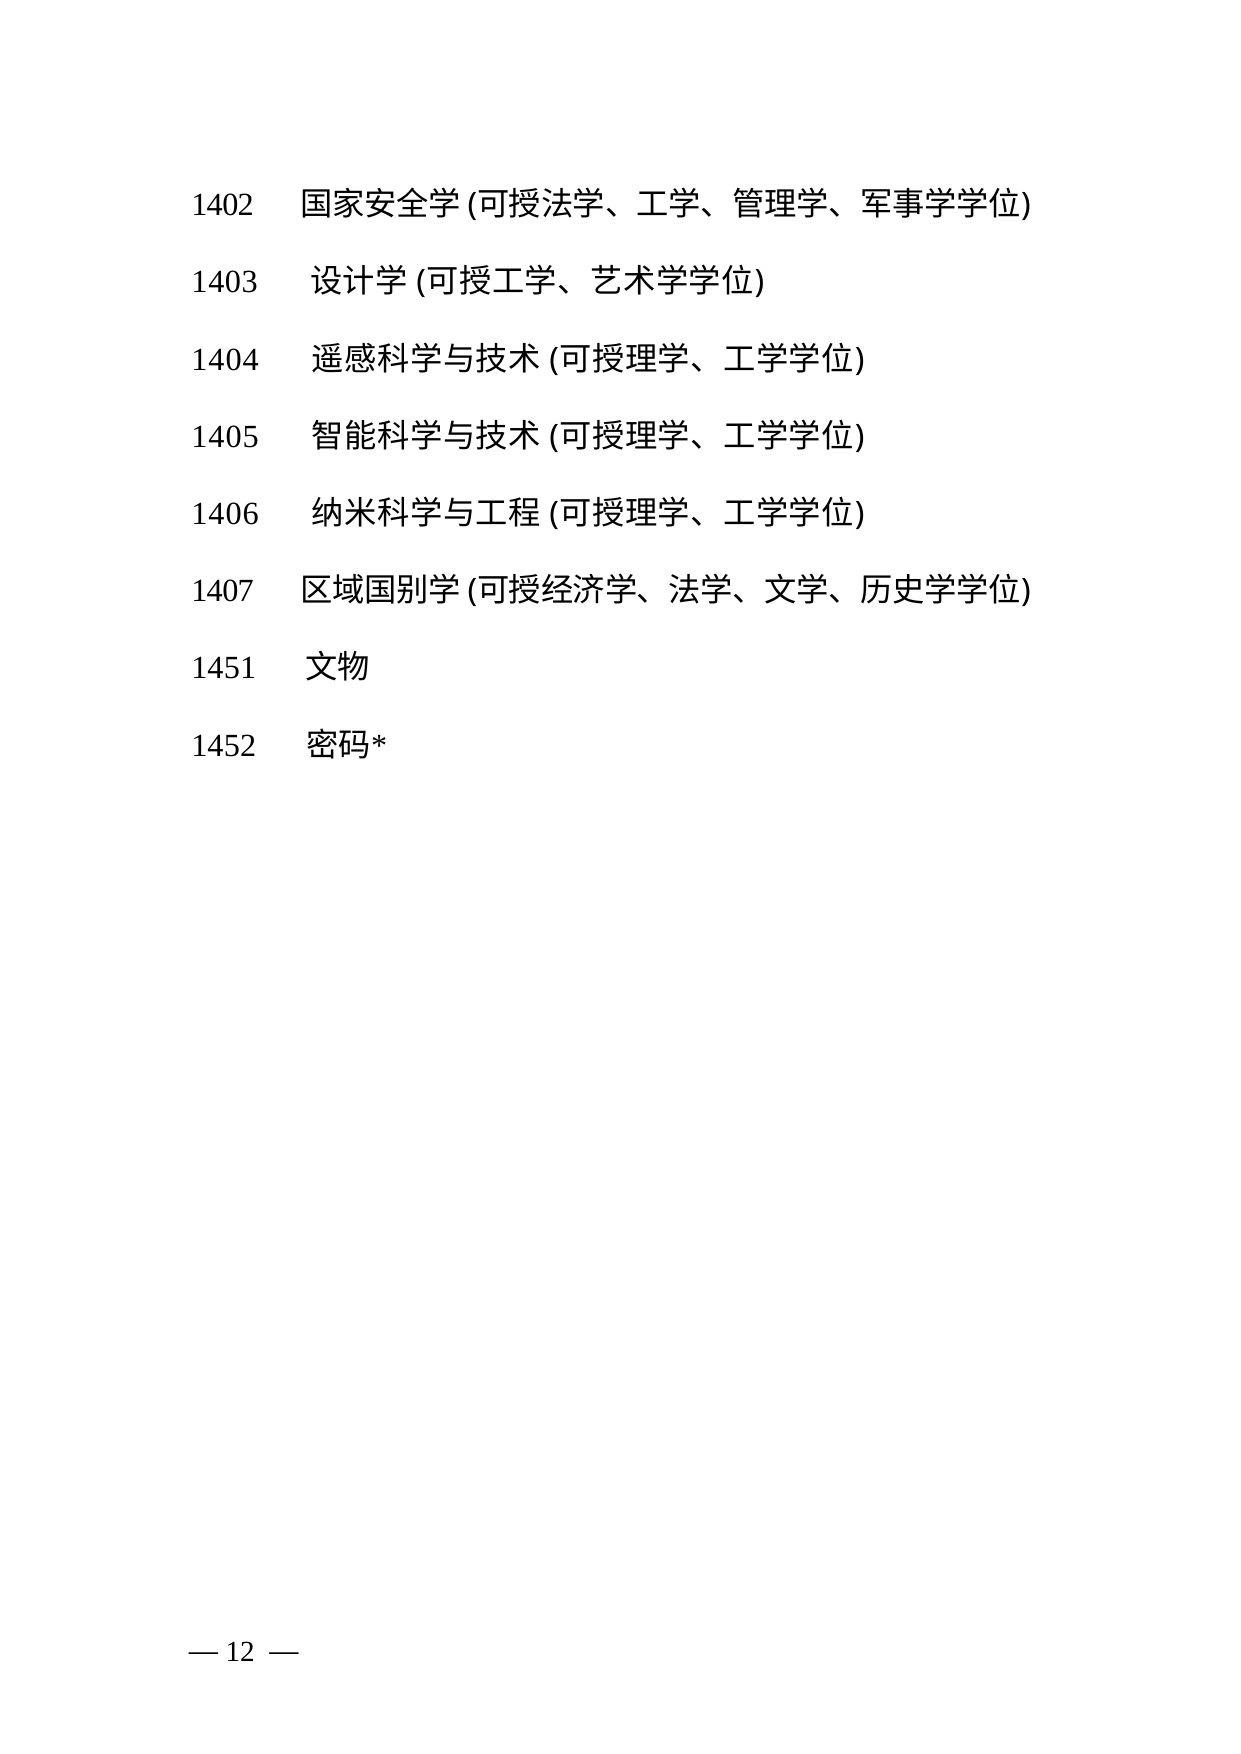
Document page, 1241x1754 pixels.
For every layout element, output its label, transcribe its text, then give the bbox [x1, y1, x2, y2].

text 1407 区域国别学 (可授经济学、法学、文学、历史学学位) [191, 566, 1066, 611]
text 1403 设计学 (可授工学、艺术学学位) [191, 257, 1066, 302]
text 1451 文物 [191, 643, 1066, 687]
text 1405 智能科学与技术 (可授理学、工学学位) [191, 411, 1066, 456]
text 1406 纳米科学与工程 (可授理学、工学学位) [191, 489, 1066, 533]
text 1404 遥感科学与技术 (可授理学、工学学位) [191, 334, 1066, 379]
text 1402 国家安全学 (可授法学、工学、管理学、军事学学位) [191, 180, 1066, 224]
text 1452 密码* [191, 721, 1066, 765]
